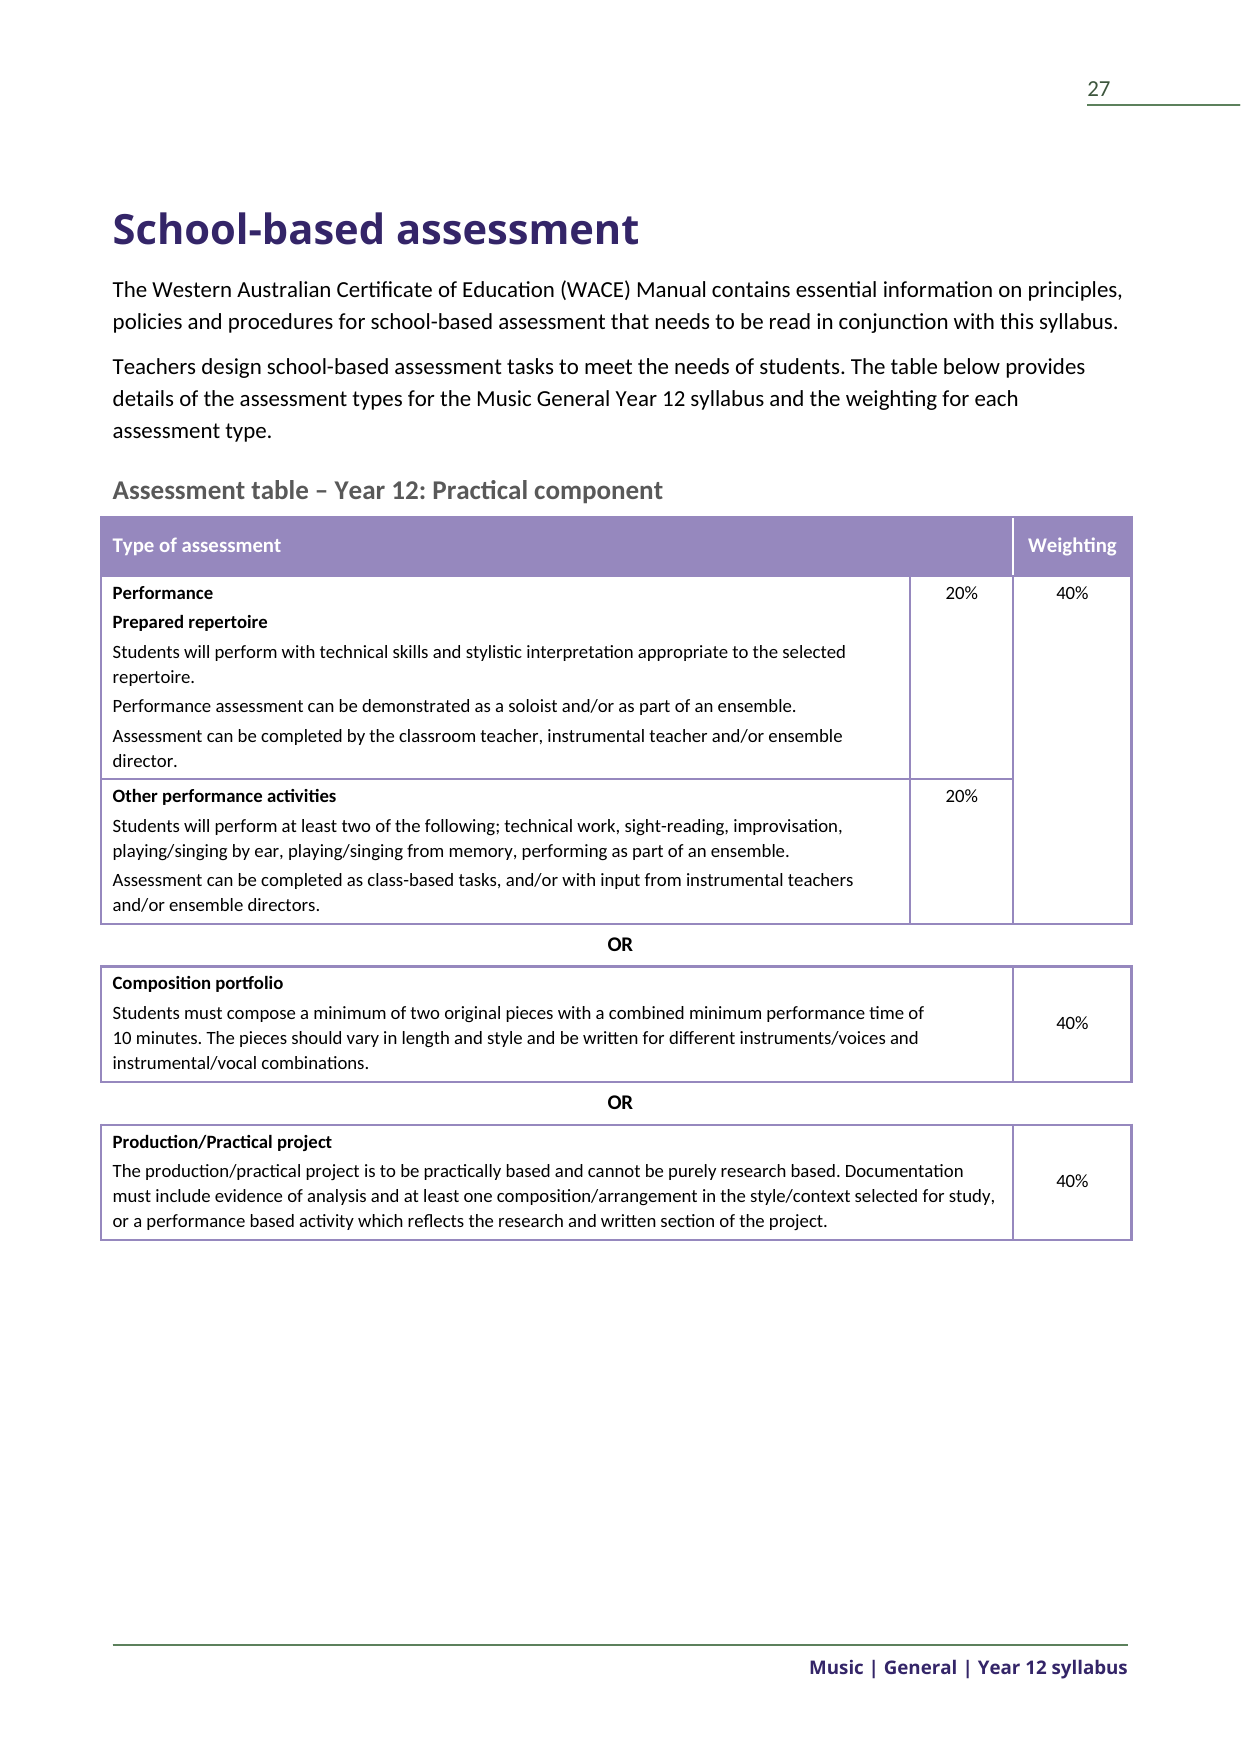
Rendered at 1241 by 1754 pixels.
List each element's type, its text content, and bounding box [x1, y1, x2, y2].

text OR [112, 1089, 1128, 1115]
table_header Production/Practical project The production/practical project is to be practically based and cannot be purely research based. Documentation must include evidence of analysis and at least one composition/arrangement in the style/context selected for study, or a performance based activity which reflects the research and written section of the project. [102, 1126, 1012, 1239]
text The Western Australian Certificate of Education (WACE) Manual contains essential information on principles, policies and procedures for school-based assessment that needs to be read in conjunction with this syllabus. [112, 275, 1128, 335]
table_cell 40% [1014, 577, 1130, 923]
table_cell 20% [911, 577, 1012, 778]
table_header Weighting [1014, 518, 1130, 575]
table_header 40% [1014, 968, 1130, 1081]
subtitle Assessment table – Year 12: Practical component [112, 473, 1128, 506]
table_header 40% [1014, 1126, 1130, 1239]
subtitle School-based assessment [112, 200, 1128, 257]
table_header Composition portfolio Students must compose a minimum of two original pieces with a combined minimum performance time of 10 minutes. The pieces should vary in length and style and be written for different instruments/voices and instrumental/vocal combinations. [102, 968, 1012, 1081]
table_cell 20% [911, 780, 1012, 923]
table_cell Performance Prepared repertoire Students will perform with technical skills and stylistic interpretation appropriate to the selected repertoire. Performance assessment can be demonstrated as a soloist and/or as part of an ensemble. Assessment can be completed by the classroom teacher, instrumental teacher and/or ensemble director. [102, 577, 909, 778]
table_cell Other performance activities Students will perform at least two of the following; technical work, sight-reading, improvisation, playing/singing by ear, playing/singing from memory, performing as part of an ensemble. Assessment can be completed as class-based tasks, and/or with input from instrumental teachers and/or ensemble directors. [102, 780, 909, 923]
table_header Type of assessment [102, 518, 1012, 575]
text Teachers design school-based assessment tasks to meet the needs of students. The table below provides details of the assessment types for the Music General Year 12 syllabus and the weighting for each assessment type. [112, 352, 1128, 444]
text OR [112, 931, 1128, 957]
